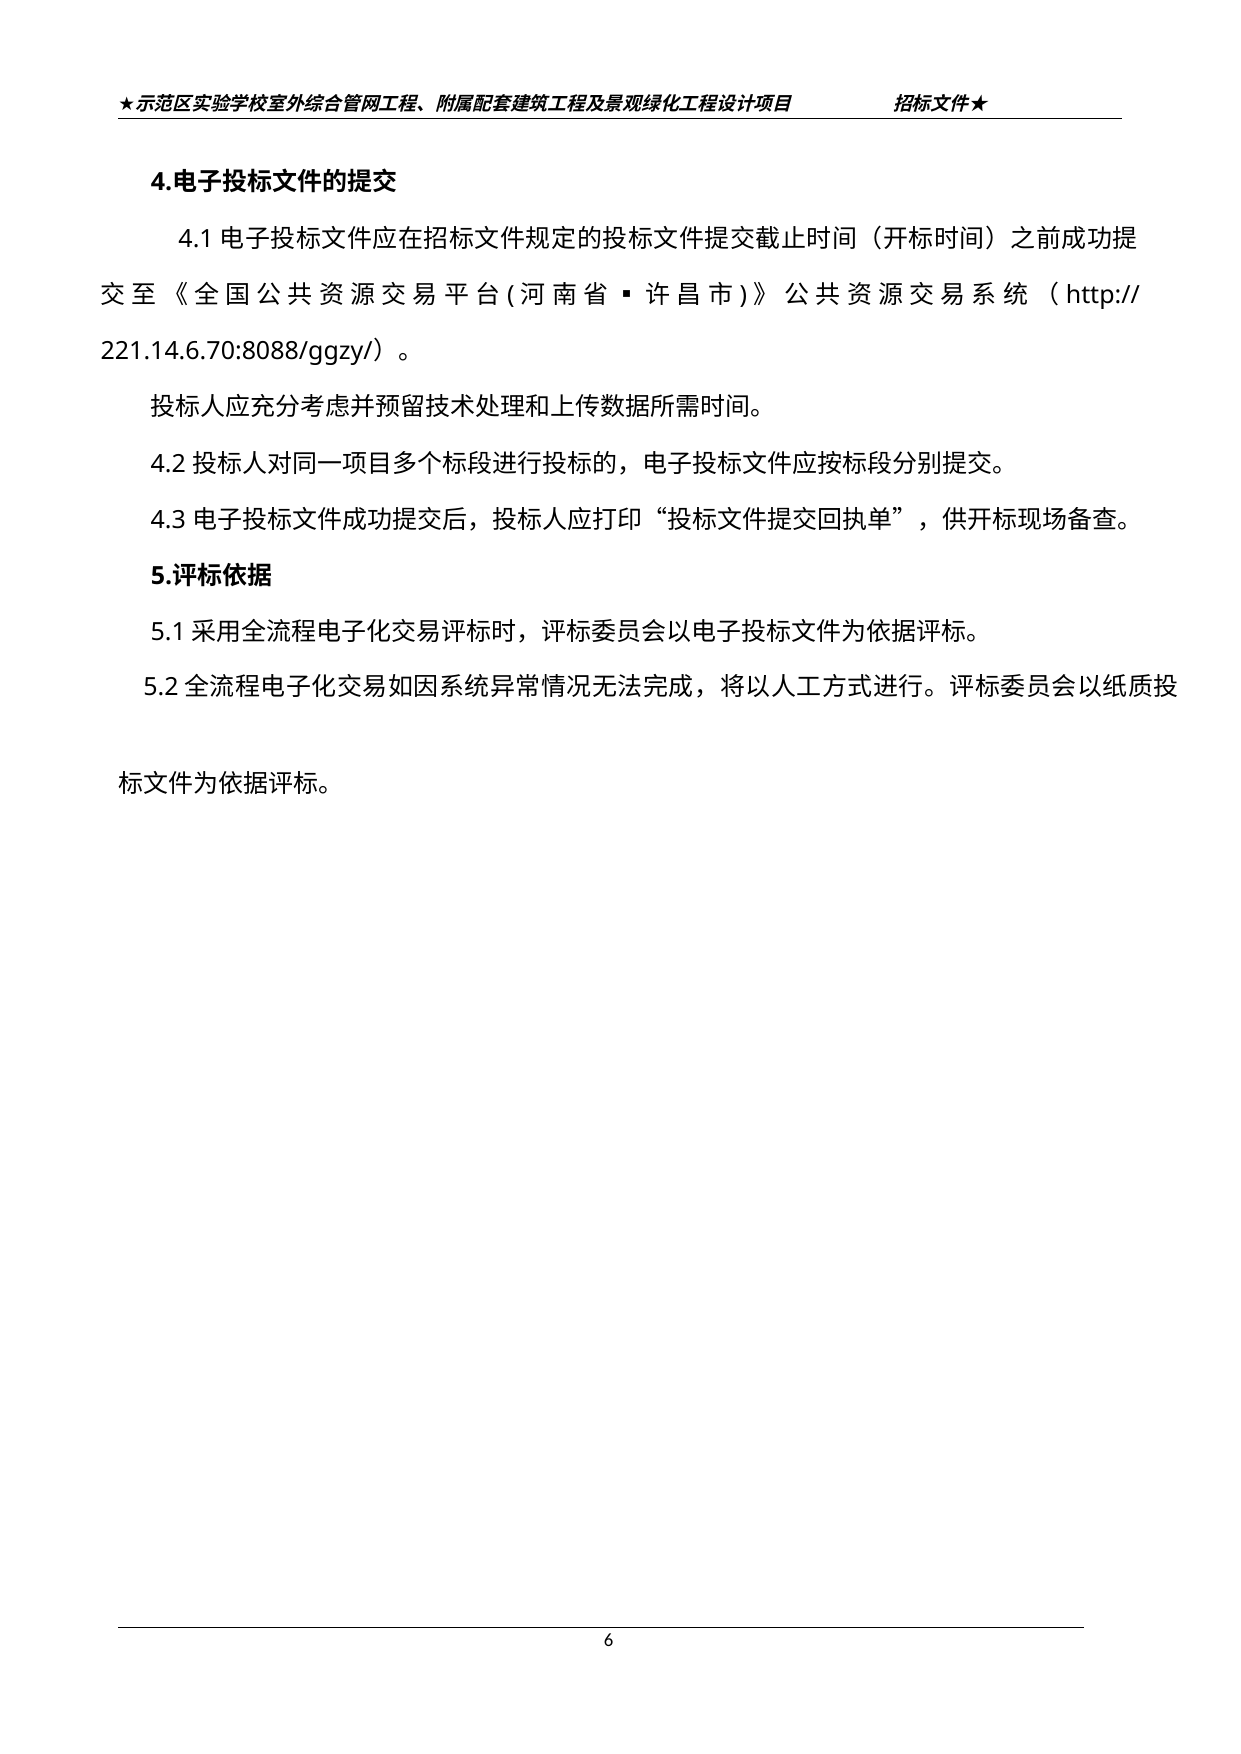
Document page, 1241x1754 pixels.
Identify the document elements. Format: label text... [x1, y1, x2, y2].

text 5.评标依据 [100, 539, 1140, 596]
text 投标人应充分考虑并预留技术处理和上传数据所需时间。 [100, 371, 1140, 427]
text 4.2 投标人对同一项目多个标段进行投标的，电子投标文件应按标段分别提交。 [100, 427, 1140, 483]
text 4.3 电子投标文件成功提交后，投标人应打印“投标文件提交回执单”，供开标现场备查。 [100, 483, 1140, 539]
text 5.2全流程电子化交易如因系统异常情况无法完成，将以人工方式进行。评标委员会以纸质投标文件为依据评标。 [118, 652, 1182, 814]
text 5.1采用全流程电子化交易评标时，评标委员会以电子投标文件为依据评标。 [100, 596, 1140, 652]
text 4.电子投标文件的提交 [100, 146, 1140, 202]
text 4.1电子投标文件应在招标文件规定的投标文件提交截止时间（开标时间）之前成功提交至《全国公共资源交易平台(河南省▪许昌市)》公共资源交易系统（http://221.14.6.70:8088/ggzy/）。 [100, 202, 1140, 371]
